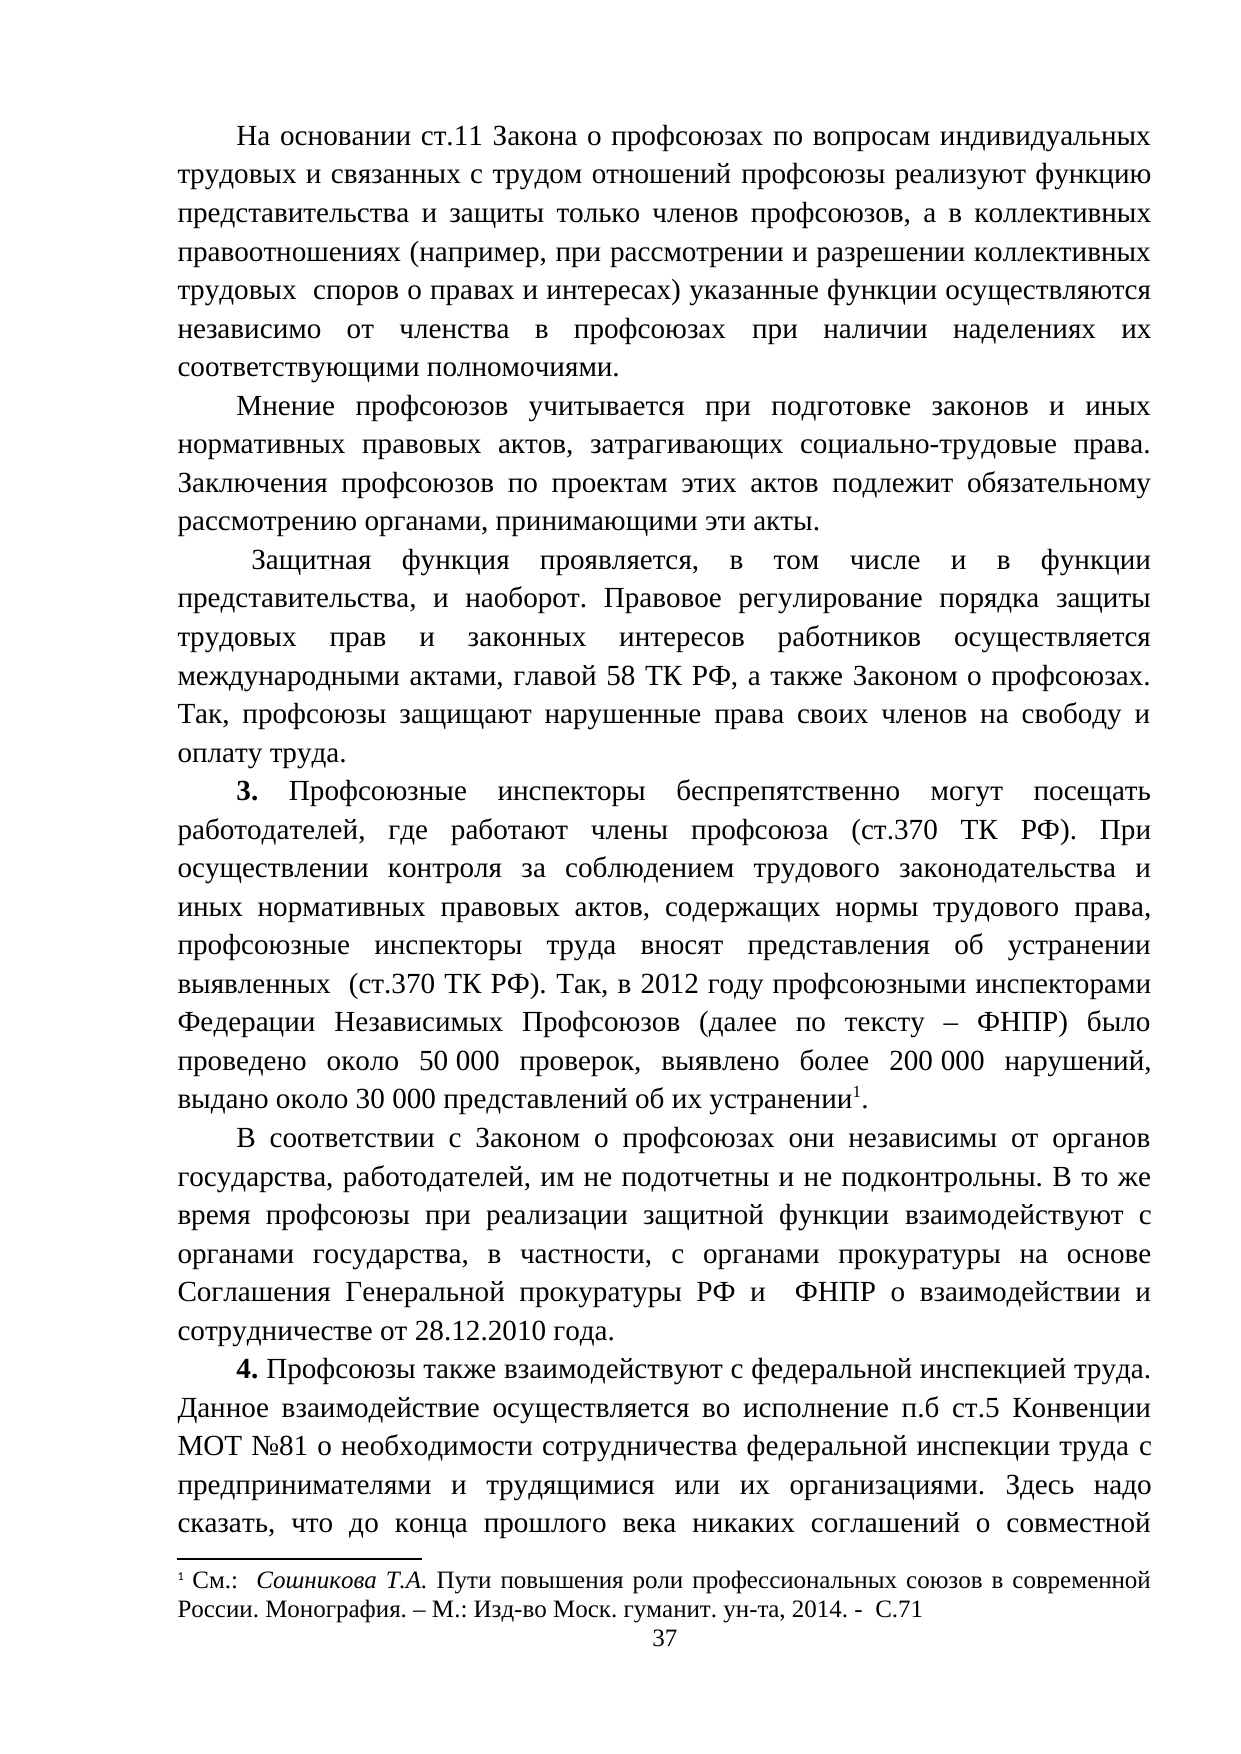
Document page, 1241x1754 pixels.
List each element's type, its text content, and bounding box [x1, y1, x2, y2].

text 3. Профсоюзные инспекторы беспрепятственно могут посещать работодателей, где работают члены профсоюза (ст.370 ТК РФ). При осуществлении контроля за соблюдением трудового законодательства и иных нормативных правовых актов, содержащих нормы трудового права, профсоюзные инспекторы труда вносят представления об устранении выявленных (ст.370 ТК РФ). Так, в 2012 году профсоюзными инспекторами Федерации Независимых Профсоюзов (далее по тексту – ФНПР) было проведено около 50 000 проверок, выявлено более 200 000 нарушений, выдано около 30 000 представлений об их устранении. [177, 773, 1152, 1115]
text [177, 1351, 1152, 1539]
text Защитная функция проявляется, в том числе и в функции представительства, и наоборот. Правовое регулирование порядка защиты трудовых прав и законных интересов работников осуществляется международными актами, главой 58 ТК РФ, а также Законом о профсоюзах. Так, профсоюзы защищают нарушенные права своих членов на свободу и оплату труда. [177, 542, 1152, 768]
text На основании ст.11 Закона о профсоюзах по вопросам индивидуальных трудовых и связанных с трудом отношений профсоюзы реализуют функцию представительства и защиты только членов профсоюзов, а в коллективных правоотношениях (например, при рассмотрении и разрешении коллективных трудовых споров о правах и интересах) указанные функции осуществляются независимо от членства в профсоюзах при наличии наделениях их соответствующими полномочиями. [177, 118, 1152, 383]
text В соответствии с Законом о профсоюзах они независимы от органов государства, работодателей, им не подотчетны и не подконтрольны. В то же время профсоюзы при реализации защитной функции взаимодействуют с органами государства, в частности, с органами прокуратуры на основе Соглашения Генеральной прокуратуры РФ и ФНПР о взаимодействии и сотрудничестве от 28.12.2010 года. [177, 1120, 1152, 1346]
text Мнение профсоюзов учитывается при подготовке законов и иных нормативных правовых актов, затрагивающих социально-трудовые права. Заключения профсоюзов по проектам этих актов подлежит обязательному рассмотрению органами, принимающими эти акты. [177, 388, 1152, 537]
